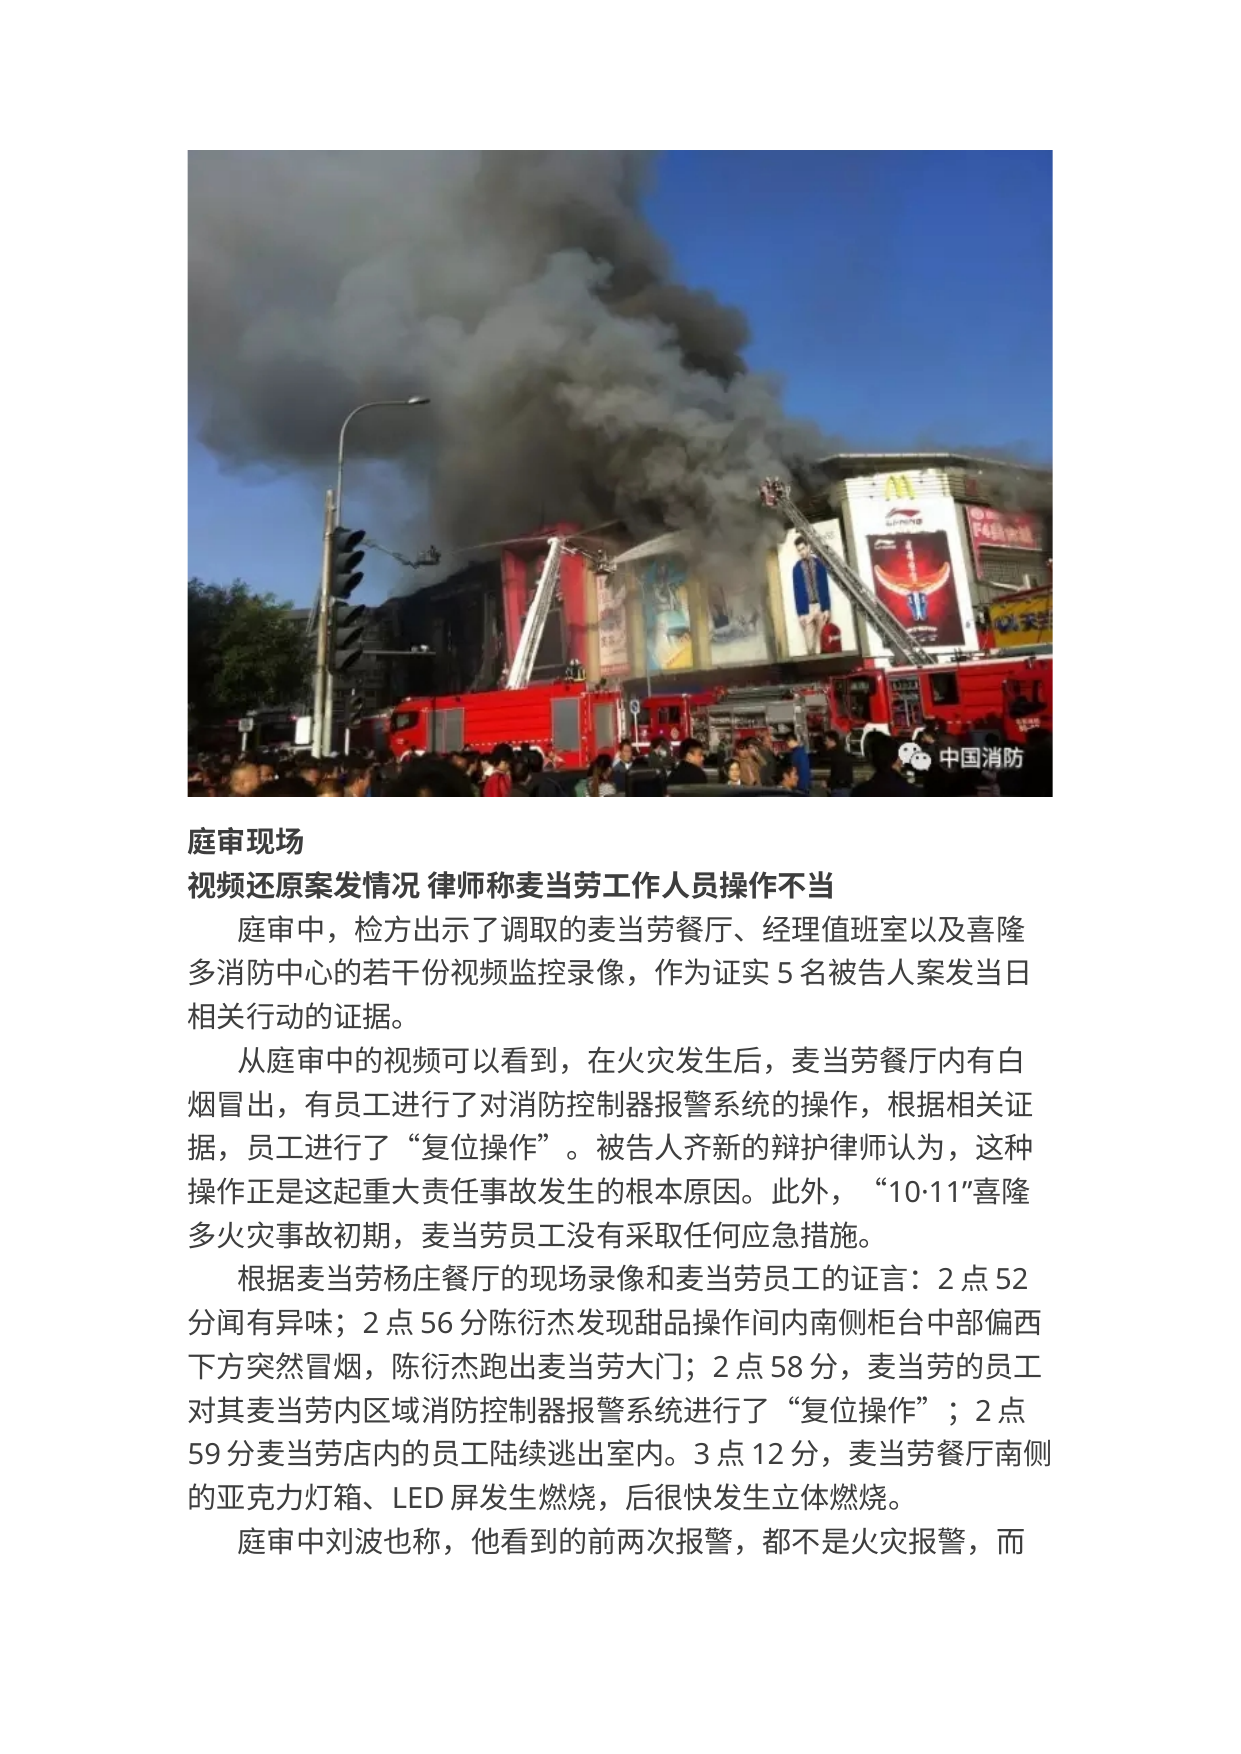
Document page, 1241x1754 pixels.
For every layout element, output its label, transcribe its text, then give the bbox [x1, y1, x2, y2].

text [187, 1517, 1053, 1561]
text 庭审现场 [187, 817, 1053, 861]
text 从庭审中的视频可以看到，在火灾发生后，麦当劳餐厅内有白烟冒出，有员工进行了对消防控制器报警系统的操作，根据相关证据，员工进行了“复位操作”。被告人齐新的辩护律师认为，这种操作正是这起重大责任事故发生的根本原因。此外，“10·11”喜隆多火灾事故初期，麦当劳员工没有采取任何应急措施。 [187, 1036, 1053, 1254]
text 视频还原案发情况 律师称麦当劳工作人员操作不当 [187, 861, 1053, 904]
text 庭审中，检方出示了调取的麦当劳餐厅、经理值班室以及喜隆多消防中心的若干份视频监控录像，作为证实5名被告人案发当日相关行动的证据。 [187, 904, 1053, 1036]
text 根据麦当劳杨庄餐厅的现场录像和麦当劳员工的证言：2点52分闻有异味；2点56分陈衍杰发现甜品操作间内南侧柜台中部偏西下方突然冒烟，陈衍杰跑出麦当劳大门；2点58分，麦当劳的员工对其麦当劳内区域消防控制器报警系统进行了“复位操作”；2点59分麦当劳店内的员工陆续逃出室内。3点12分，麦当劳餐厅南侧的亚克力灯箱、LED屏发生燃烧，后很快发生立体燃烧。 [187, 1254, 1053, 1517]
picture [187, 150, 1053, 797]
